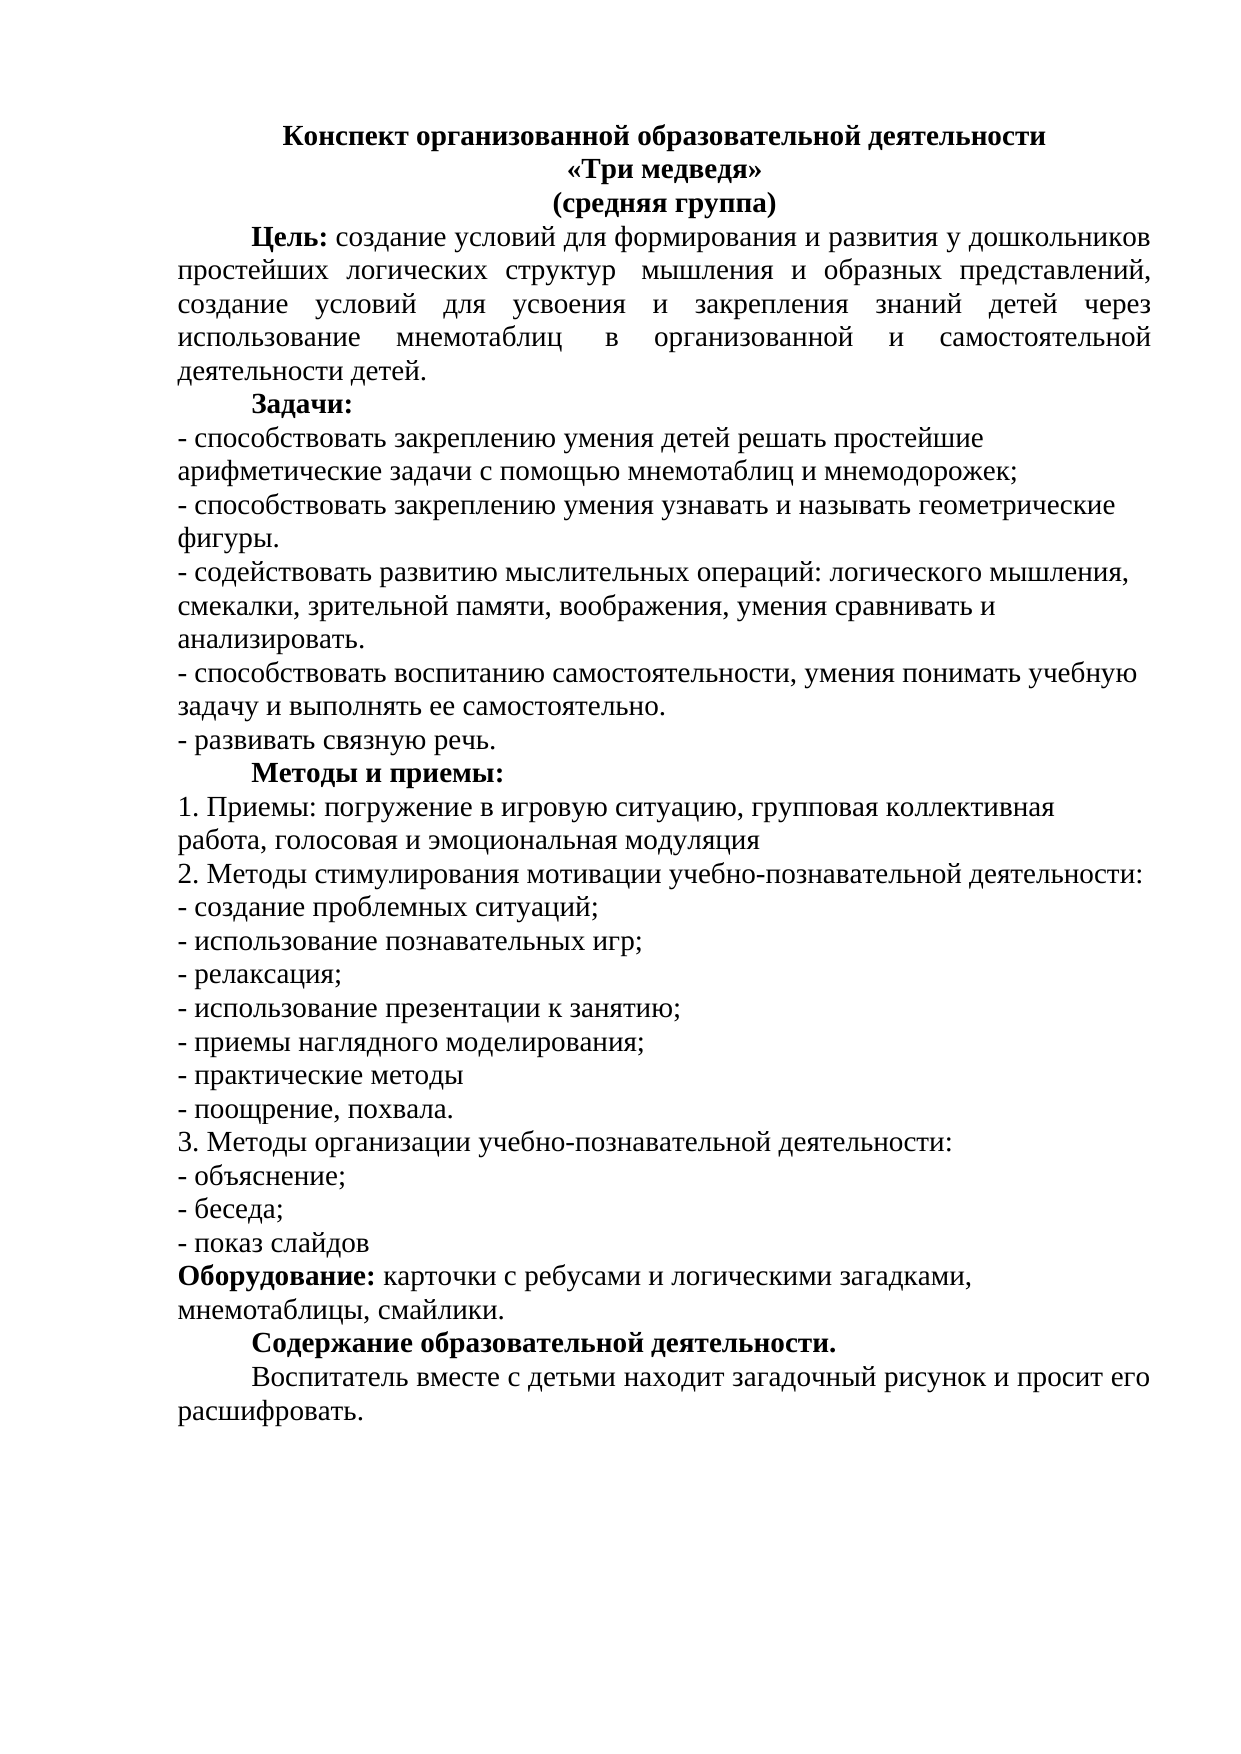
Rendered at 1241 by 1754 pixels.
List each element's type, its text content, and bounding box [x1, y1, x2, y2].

text - способствовать закреплению умения узнавать и называть геометрические фигуры. [177, 487, 1152, 554]
text - приемы наглядного моделирования; [194, 1024, 1152, 1057]
text Воспитатель вместе с детьми находит загадочный рисунок и просит его расшифровать. [177, 1359, 1152, 1426]
text - развивать связную речь. [177, 722, 1152, 755]
text - практические методы [177, 1057, 1152, 1091]
text 1. Приемы: погружение в игровую ситуацию, групповая коллективная работа, голосовая и эмоциональная модуляция 2. Методы стимулирования мотивации учебно-познавательной деятельности: - создание проблемных ситуаций; - использование познавательных игр; - релаксация; - использование презентации к занятию; [177, 789, 1152, 1024]
text Цель: создание условий для формирования и развития у дошкольников простейших логических структур мышления и образных представлений, создание условий для усвоения и закрепления знаний детей через использование мнемотаблиц в организованной и самостоятельной деятельности детей. [177, 219, 1152, 386]
text Задачи: [177, 386, 1152, 420]
text - поощрение, похвала. 3. Методы организации учебно-познавательной деятельности: - объяснение; - беседа; - показ слайдов [284, 1091, 1152, 1258]
text Содержание образовательной деятельности. [177, 1326, 1152, 1359]
text (средняя группа) [177, 185, 1152, 219]
text - содействовать развитию мыслительных операций: логического мышления, смекалки, зрительной памяти, воображения, умения сравнивать и анализировать. [177, 554, 1152, 655]
text Оборудование: карточки с ребусами и логическими загадками, мнемотаблицы, смайлики. [177, 1258, 1152, 1326]
text - способствовать закреплению умения детей решать простейшие арифметические задачи с помощью мнемотаблиц и мнемодорожек; [177, 420, 1152, 487]
text Конспект организованной образовательной деятельности [177, 118, 1152, 152]
text «Три медведя» [177, 152, 1152, 185]
text Методы и приемы: [177, 755, 1152, 789]
text - способствовать воспитанию самостоятельности, умения понимать учебную задачу и выполнять ее самостоятельно. [177, 655, 1152, 722]
